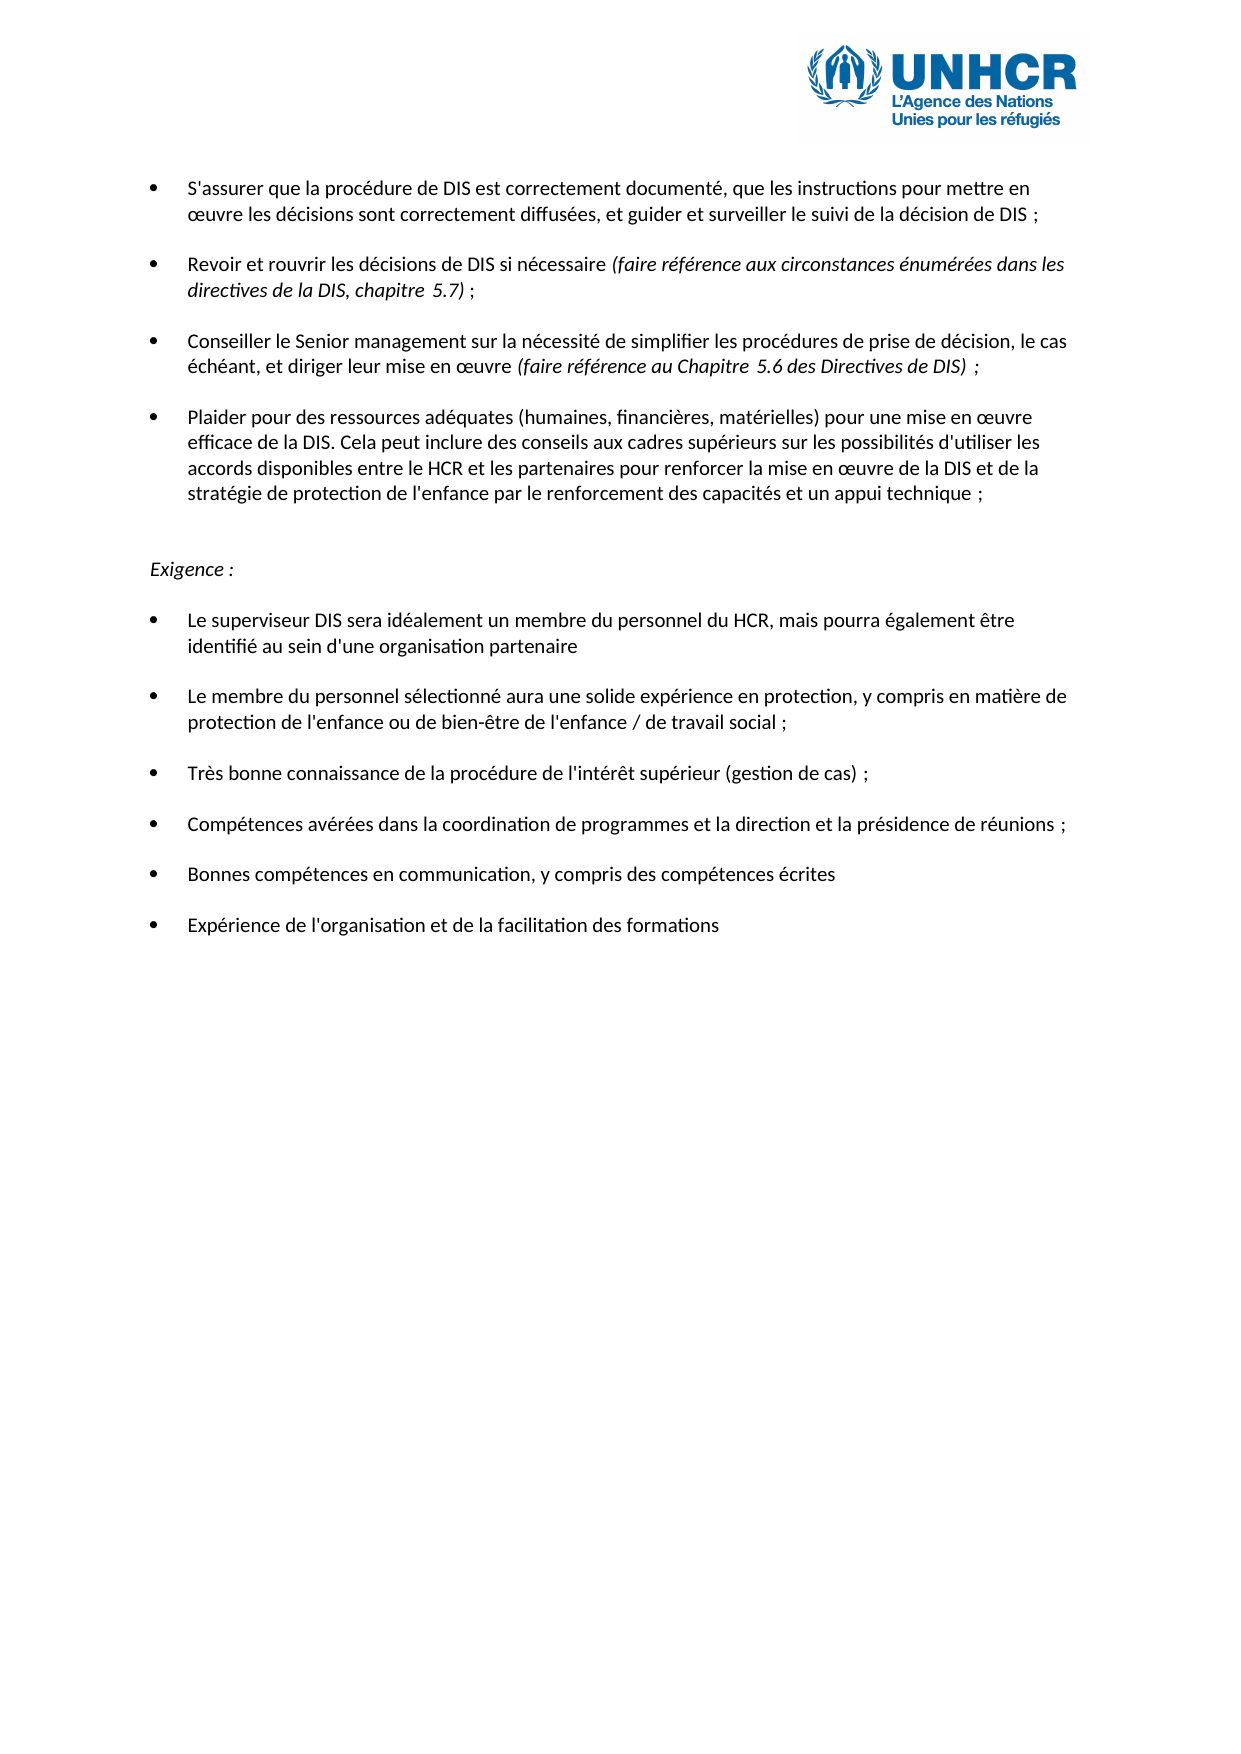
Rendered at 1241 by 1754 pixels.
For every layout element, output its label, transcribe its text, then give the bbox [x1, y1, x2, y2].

list Plaider pour des ressources adéquates (humaines, financières, matérielles) pour une mise en œuvre efficace de la DIS. Cela peut inclure des conseils aux cadres supérieurs sur les possibilités d'utiliser les accords disponibles entre le HCR et les partenaires pour renforcer la mise en œuvre de la DIS et de la stratégie de protection de l'enfance par le renforcement des capacités et un appui technique ; [150, 404, 1090, 506]
list Conseiller le Senior management sur la nécessité de simplifier les procédures de prise de décision, le cas échéant, et diriger leur mise en œuvre (faire référence au Chapitre 5.6 des Directives de DIS) ; [150, 328, 1090, 379]
list Le superviseur DIS sera idéalement un membre du personnel du HCR, mais pourra également être identifié au sein d'une organisation partenaire [150, 607, 1090, 658]
list Compétences avérées dans la coordination de programmes et la direction et la présidence de réunions ; [150, 811, 1090, 836]
text Exigence : [150, 557, 1090, 582]
list Expérience de l'organisation et de la facilitation des formations [150, 912, 1090, 938]
list Bonnes compétences en communication, y compris des compétences écrites [150, 862, 1090, 887]
picture [794, 29, 1091, 143]
list Très bonne connaissance de la procédure de l'intérêt supérieur (gestion de cas) ; [150, 760, 1090, 785]
list S'assurer que la procédure de DIS est correctement documenté, que les instructions pour mettre en œuvre les décisions sont correctement diffusées, et guider et surveiller le suivi de la décision de DIS ; [150, 175, 1090, 226]
list Le membre du personnel sélectionné aura une solide expérience en protection, y compris en matière de protection de l'enfance ou de bien-être de l'enfance / de travail social ; [150, 684, 1090, 734]
list Revoir et rouvrir les décisions de DIS si nécessaire (faire référence aux circonstances énumérées dans les directives de la DIS, chapitre 5.7) ; [150, 252, 1090, 302]
